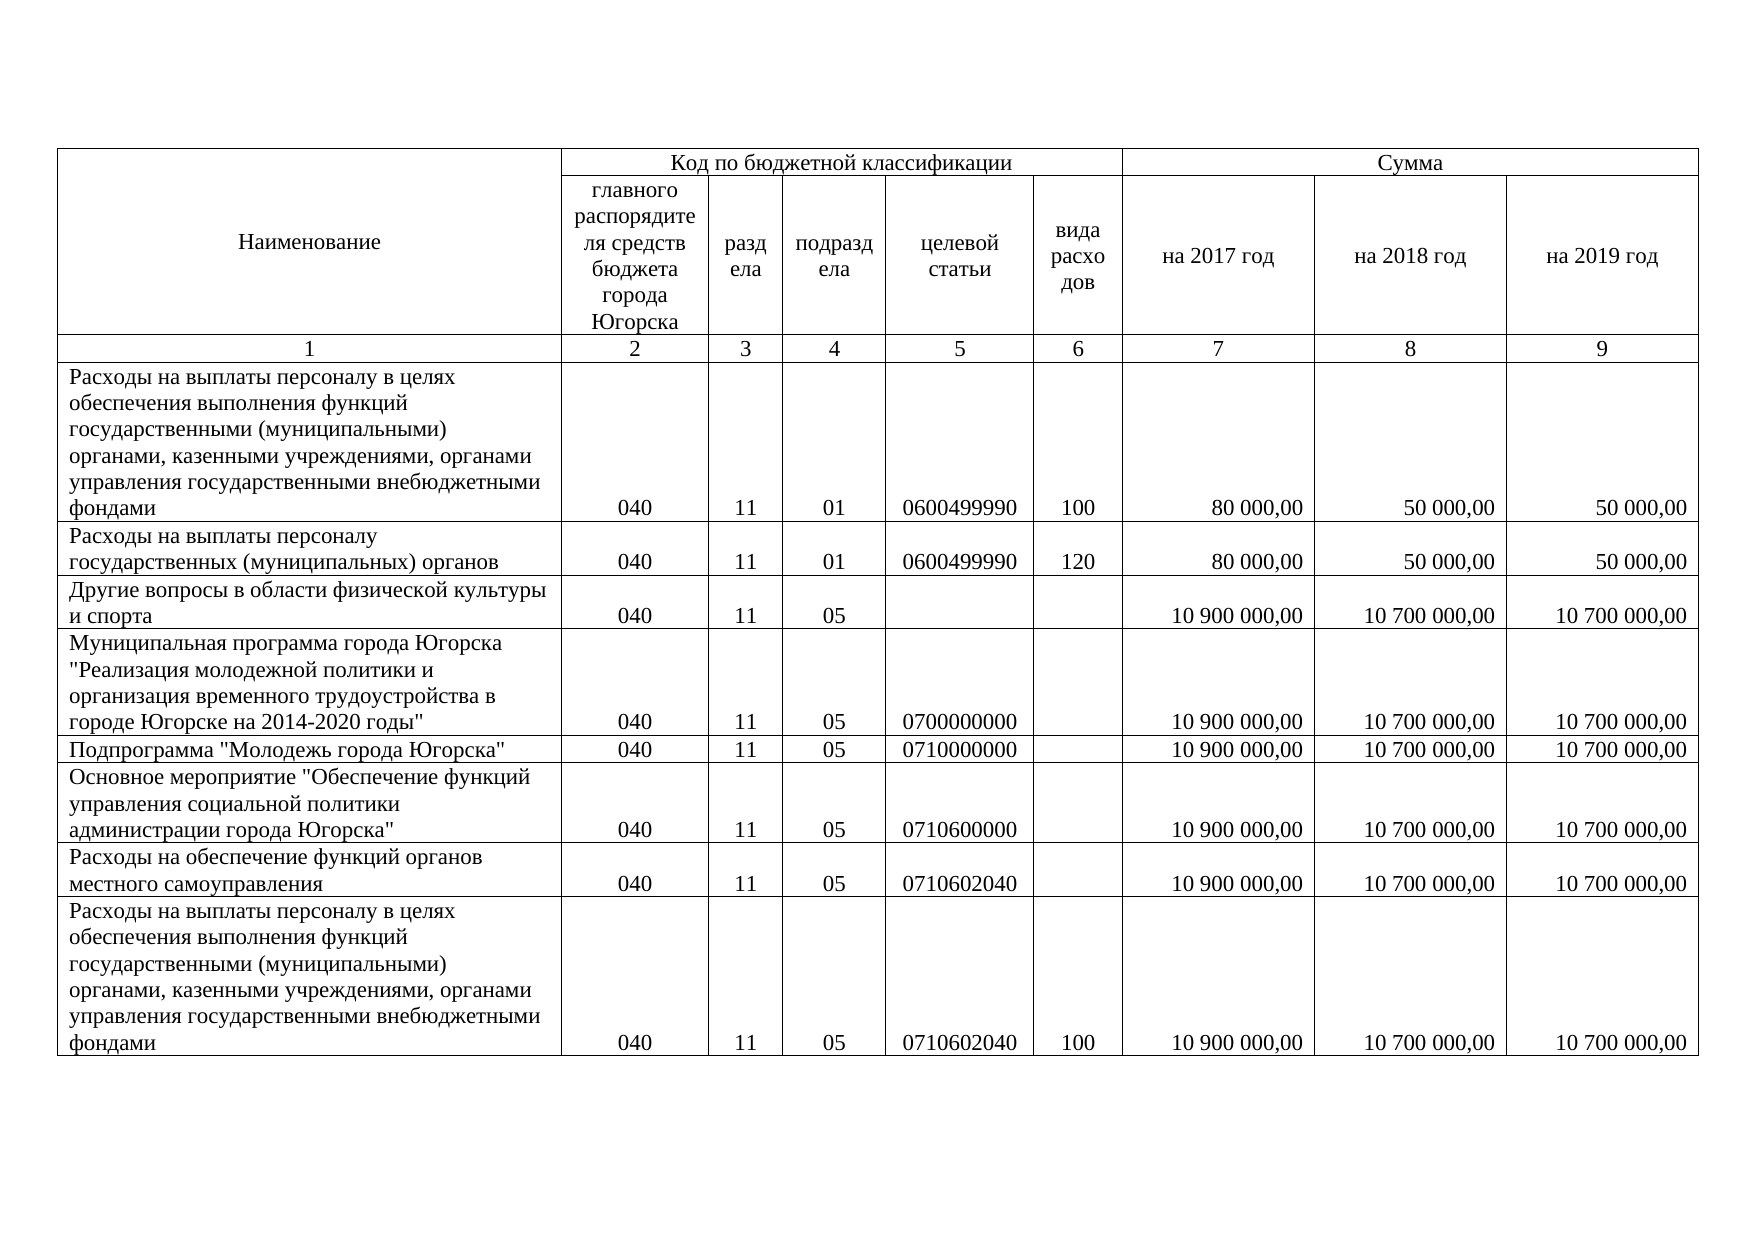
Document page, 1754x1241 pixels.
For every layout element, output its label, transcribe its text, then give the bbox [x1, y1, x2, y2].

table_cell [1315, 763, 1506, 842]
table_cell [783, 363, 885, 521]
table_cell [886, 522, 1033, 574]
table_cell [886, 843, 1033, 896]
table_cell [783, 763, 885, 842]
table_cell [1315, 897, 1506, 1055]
table_cell 1 [58, 335, 561, 362]
table_cell раздела [709, 176, 782, 334]
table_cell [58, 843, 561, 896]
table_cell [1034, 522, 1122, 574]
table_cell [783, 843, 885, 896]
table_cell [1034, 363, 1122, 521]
table_header Сумма [1123, 149, 1698, 175]
table_cell 8 [1315, 335, 1506, 362]
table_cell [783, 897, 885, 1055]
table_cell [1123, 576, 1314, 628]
table_cell целевой статьи [886, 176, 1033, 334]
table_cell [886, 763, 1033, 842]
table_cell 6 [1034, 335, 1122, 362]
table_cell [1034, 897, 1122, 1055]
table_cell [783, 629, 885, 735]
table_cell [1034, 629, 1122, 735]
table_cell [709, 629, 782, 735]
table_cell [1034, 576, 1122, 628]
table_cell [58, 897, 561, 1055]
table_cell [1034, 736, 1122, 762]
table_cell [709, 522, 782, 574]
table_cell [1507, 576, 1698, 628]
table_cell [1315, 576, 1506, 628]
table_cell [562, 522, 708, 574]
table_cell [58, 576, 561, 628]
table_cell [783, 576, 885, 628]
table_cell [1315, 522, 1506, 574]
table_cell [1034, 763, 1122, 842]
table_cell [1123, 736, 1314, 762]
table_cell 2 [562, 335, 708, 362]
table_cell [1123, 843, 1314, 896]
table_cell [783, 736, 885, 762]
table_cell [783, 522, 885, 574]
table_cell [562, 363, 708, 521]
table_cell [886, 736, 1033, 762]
table_header Код по бюджетной классификации [562, 149, 1122, 175]
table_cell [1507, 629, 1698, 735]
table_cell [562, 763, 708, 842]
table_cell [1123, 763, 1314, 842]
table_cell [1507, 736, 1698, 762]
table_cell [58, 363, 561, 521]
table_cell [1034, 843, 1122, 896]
table_cell вида расходов [1034, 176, 1122, 334]
table_cell 3 [709, 335, 782, 362]
table_cell на 2019 год [1507, 176, 1698, 334]
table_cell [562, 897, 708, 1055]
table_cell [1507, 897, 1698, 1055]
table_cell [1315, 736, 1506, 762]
table_cell 5 [886, 335, 1033, 362]
table_cell 4 [783, 335, 885, 362]
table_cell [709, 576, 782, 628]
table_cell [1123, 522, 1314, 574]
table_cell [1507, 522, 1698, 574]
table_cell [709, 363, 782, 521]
table_cell на 2017 год [1123, 176, 1314, 334]
table_cell подраздела [783, 176, 885, 334]
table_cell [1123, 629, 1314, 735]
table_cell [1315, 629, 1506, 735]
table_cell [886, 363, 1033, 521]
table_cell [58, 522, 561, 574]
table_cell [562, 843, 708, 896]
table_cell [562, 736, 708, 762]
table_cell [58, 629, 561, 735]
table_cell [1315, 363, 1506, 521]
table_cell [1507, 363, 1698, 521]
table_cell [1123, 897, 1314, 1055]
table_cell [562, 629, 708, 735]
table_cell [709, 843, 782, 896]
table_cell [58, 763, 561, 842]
table_cell 7 [1123, 335, 1314, 362]
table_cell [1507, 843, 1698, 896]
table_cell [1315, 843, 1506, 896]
table_cell 9 [1507, 335, 1698, 362]
table_header Наименование [58, 149, 561, 334]
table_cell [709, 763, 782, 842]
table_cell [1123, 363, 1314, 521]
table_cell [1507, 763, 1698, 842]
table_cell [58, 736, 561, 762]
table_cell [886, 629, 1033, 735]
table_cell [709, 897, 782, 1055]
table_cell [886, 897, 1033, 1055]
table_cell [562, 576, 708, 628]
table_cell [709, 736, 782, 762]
table_cell на 2018 год [1315, 176, 1506, 334]
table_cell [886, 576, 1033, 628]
table_cell главного распорядителя средств бюджета города Югорска [562, 176, 708, 334]
